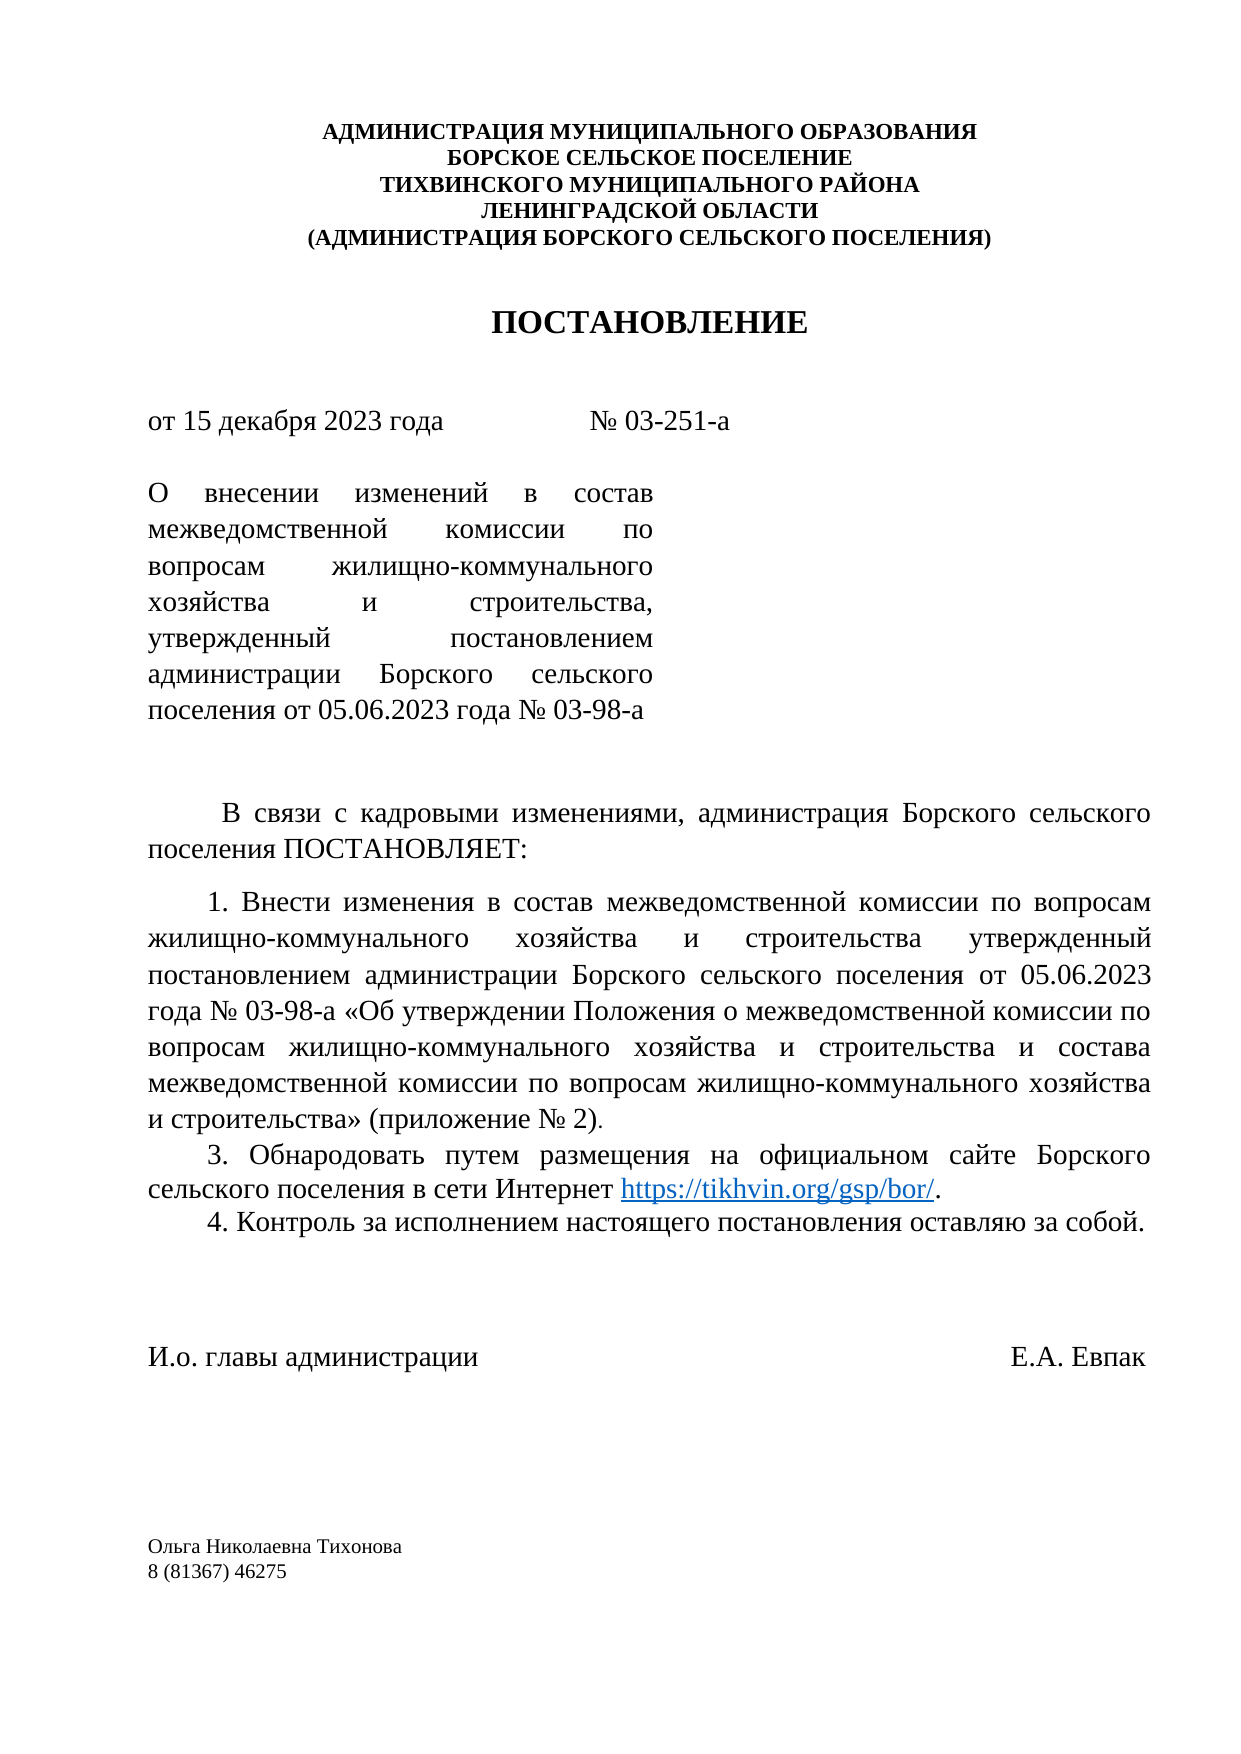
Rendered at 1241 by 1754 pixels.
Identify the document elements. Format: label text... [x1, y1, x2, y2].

text от 15 декабря 2023 года № 03-251-а [148, 403, 1152, 437]
text БОРСКОЕ СЕЛЬСКОЕ ПОСЕЛЕНИЕ [148, 144, 1152, 171]
text (АДМИНИСТРАЦИЯ БОРСКОГО СЕЛЬСКОГО ПОСЕЛЕНИЯ) [148, 223, 1152, 250]
text АДМИНИСТРАЦИЯ МУНИЦИПАЛЬНОГО ОБРАЗОВАНИЯ [148, 118, 1152, 144]
text 4. Контроль за исполнением настоящего постановления оставляю за собой. [148, 1204, 1152, 1238]
table_header О внесении изменений в состав межведомственной комиссии по вопросам жилищно-коммунального хозяйства и строительства, утвержденный постановлением администрации Борского сельского поселения от 05.06.2023 года № 03-98-а [136, 475, 664, 764]
text ЛЕНИНГРАДСКОЙ ОБЛАСТИ [148, 197, 1152, 223]
text 8 (81367) 46275 [148, 1559, 1152, 1583]
text ТИХВИНСКОГО МУНИЦИПАЛЬНОГО РАЙОНА [148, 171, 1152, 197]
text 1. Внести изменения в состав межведомственной комиссии по вопросам жилищно-коммунального хозяйства и строительства утвержденный постановлением администрации Борского сельского поселения от 05.06.2023 года № 03-98-а «Об утверждении Положения о межведомственной комиссии по вопросам жилищно-коммунального хозяйства и строительства и состава межведомственной комиссии по вопросам жилищно-коммунального хозяйства и строительства» (приложение № 2). [148, 884, 1152, 1135]
text Ольга Николаевна Тихонова [148, 1533, 1152, 1558]
text 3. Обнародовать путем размещения на официальном сайте Борского сельского поселения в сети Интернет https://tikhvin.org/gsp/bor/. [148, 1137, 1152, 1204]
text И.о. главы администрации Е.А. Евпак [148, 1339, 1152, 1372]
text ПОСТАНОВЛЕНИЕ [148, 303, 1152, 341]
text В связи с кадровыми изменениями, администрация Борского сельского поселения ПОСТАНОВЛЯЕТ: [148, 796, 1152, 865]
